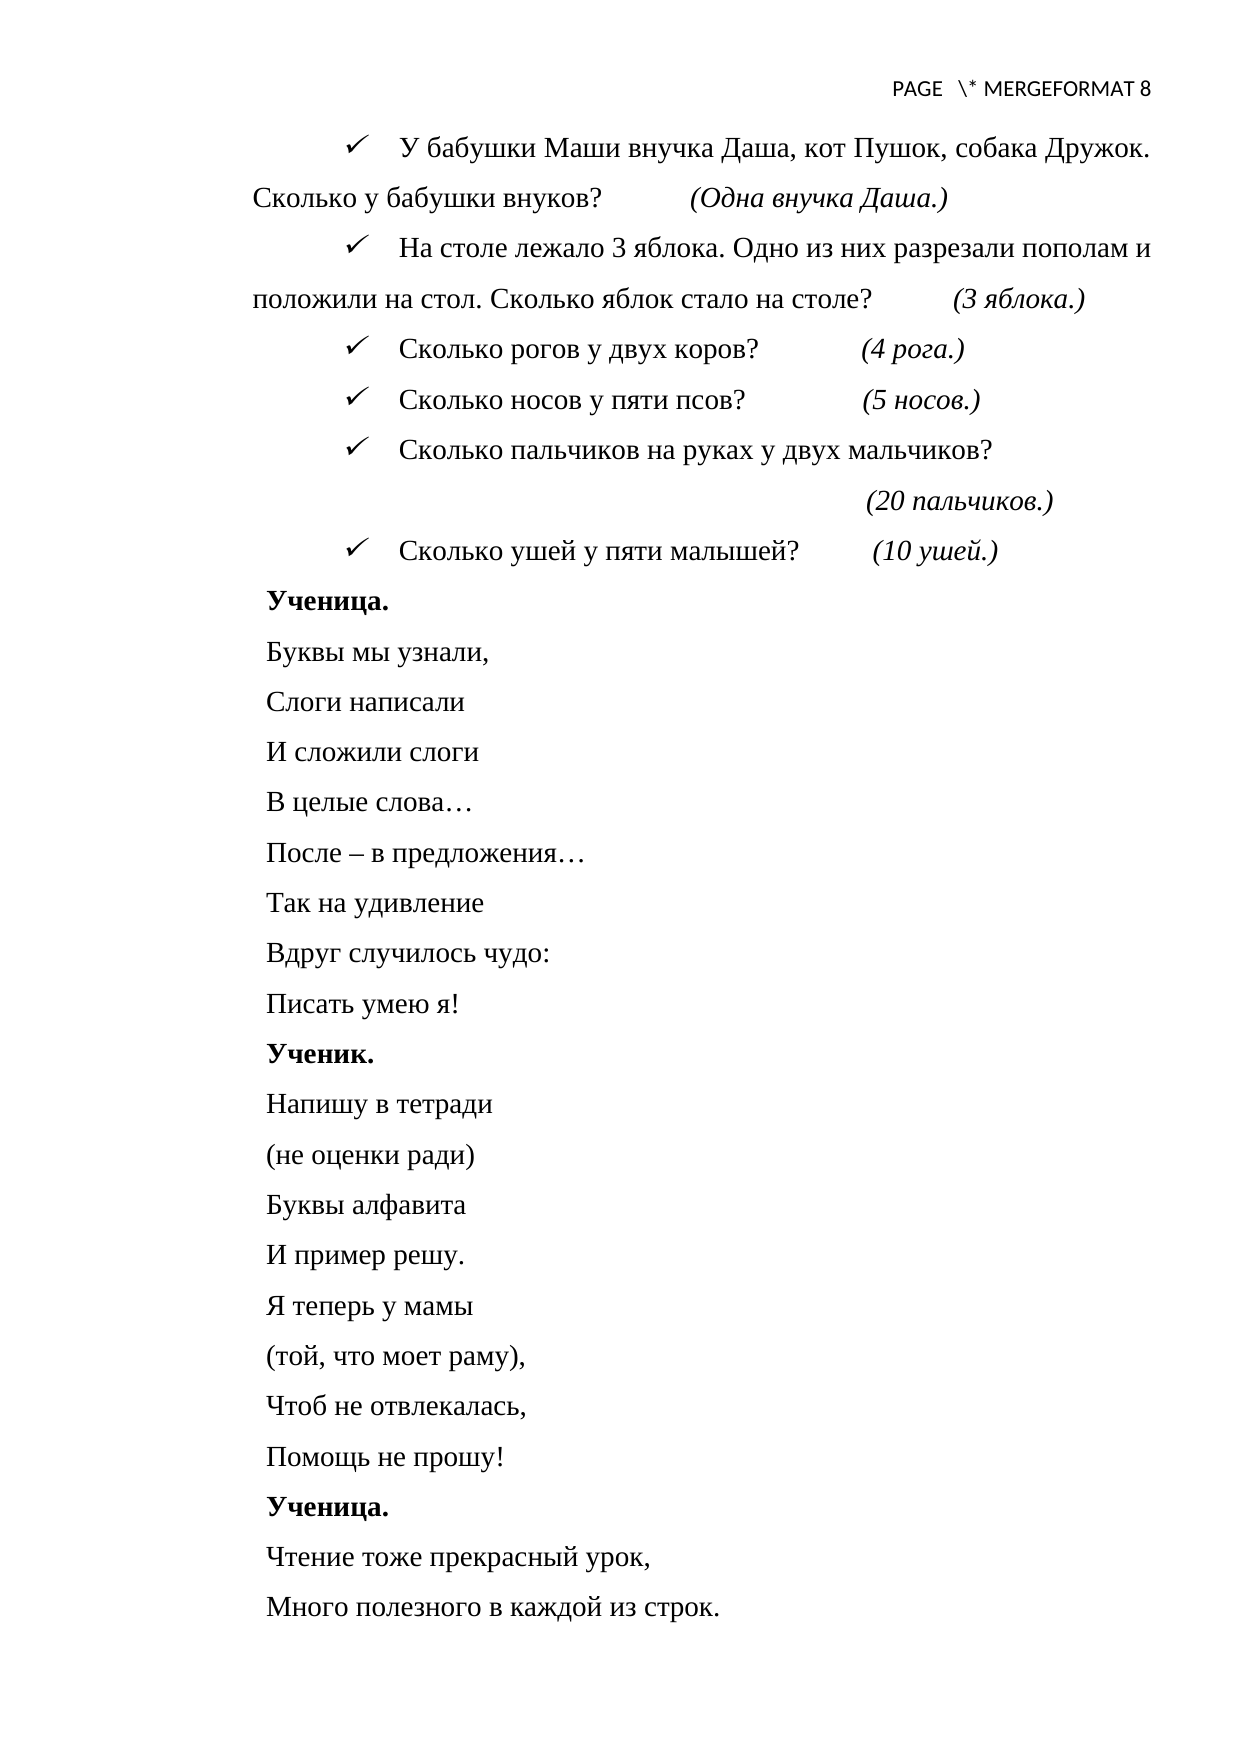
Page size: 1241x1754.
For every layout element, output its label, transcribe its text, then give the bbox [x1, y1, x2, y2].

list У бабушки Маши внучка Даша, кот Пушок, собака Дружок. Сколько у бабушки внуков? (Одна внучка Даша.) [252, 130, 1152, 214]
text Я теперь у мамы [177, 1288, 1152, 1321]
text (не оценки ради) [177, 1137, 1152, 1170]
list Сколько носов у пяти псов? (5 носов.) [252, 382, 1152, 415]
text Буквы алфавита [177, 1187, 1152, 1221]
text Много полезного в каждой из строк. [177, 1589, 1152, 1623]
text Слоги написали [177, 684, 1152, 717]
list На столе лежало 3 яблока. Одно из них разрезали пополам и положили на стол. Сколько яблок стало на столе? (3 яблока.) [252, 231, 1152, 314]
text И пример решу. [177, 1237, 1152, 1271]
text Помощь не прошу! [177, 1439, 1152, 1472]
text Ученица. [177, 583, 1152, 617]
text Ученик. [177, 1036, 1152, 1070]
text Напишу в тетради [177, 1086, 1152, 1120]
list Сколько рогов у двух коров? (4 рога.) [252, 331, 1152, 365]
text Буквы мы узнали, [177, 634, 1152, 667]
list Сколько пальчиков на руках у двух мальчиков? [252, 432, 1152, 466]
text Чтоб не отвлекалась, [177, 1388, 1152, 1422]
text Так на удивление [177, 885, 1152, 919]
text (той, что моет раму), [177, 1338, 1152, 1372]
text После – в предложения… [177, 835, 1152, 868]
text Чтение тоже прекрасный урок, [177, 1539, 1152, 1573]
text И сложили слоги [177, 734, 1152, 768]
text Писать умею я! [177, 986, 1152, 1019]
text В целые слова… [177, 784, 1152, 818]
text Вдруг случилось чудо: [177, 936, 1152, 969]
list Сколько ушей у пяти малышей? (10 ушей.) [252, 533, 1152, 567]
list (20 пальчиков.) [341, 483, 1152, 516]
text Ученица. [177, 1489, 1152, 1522]
